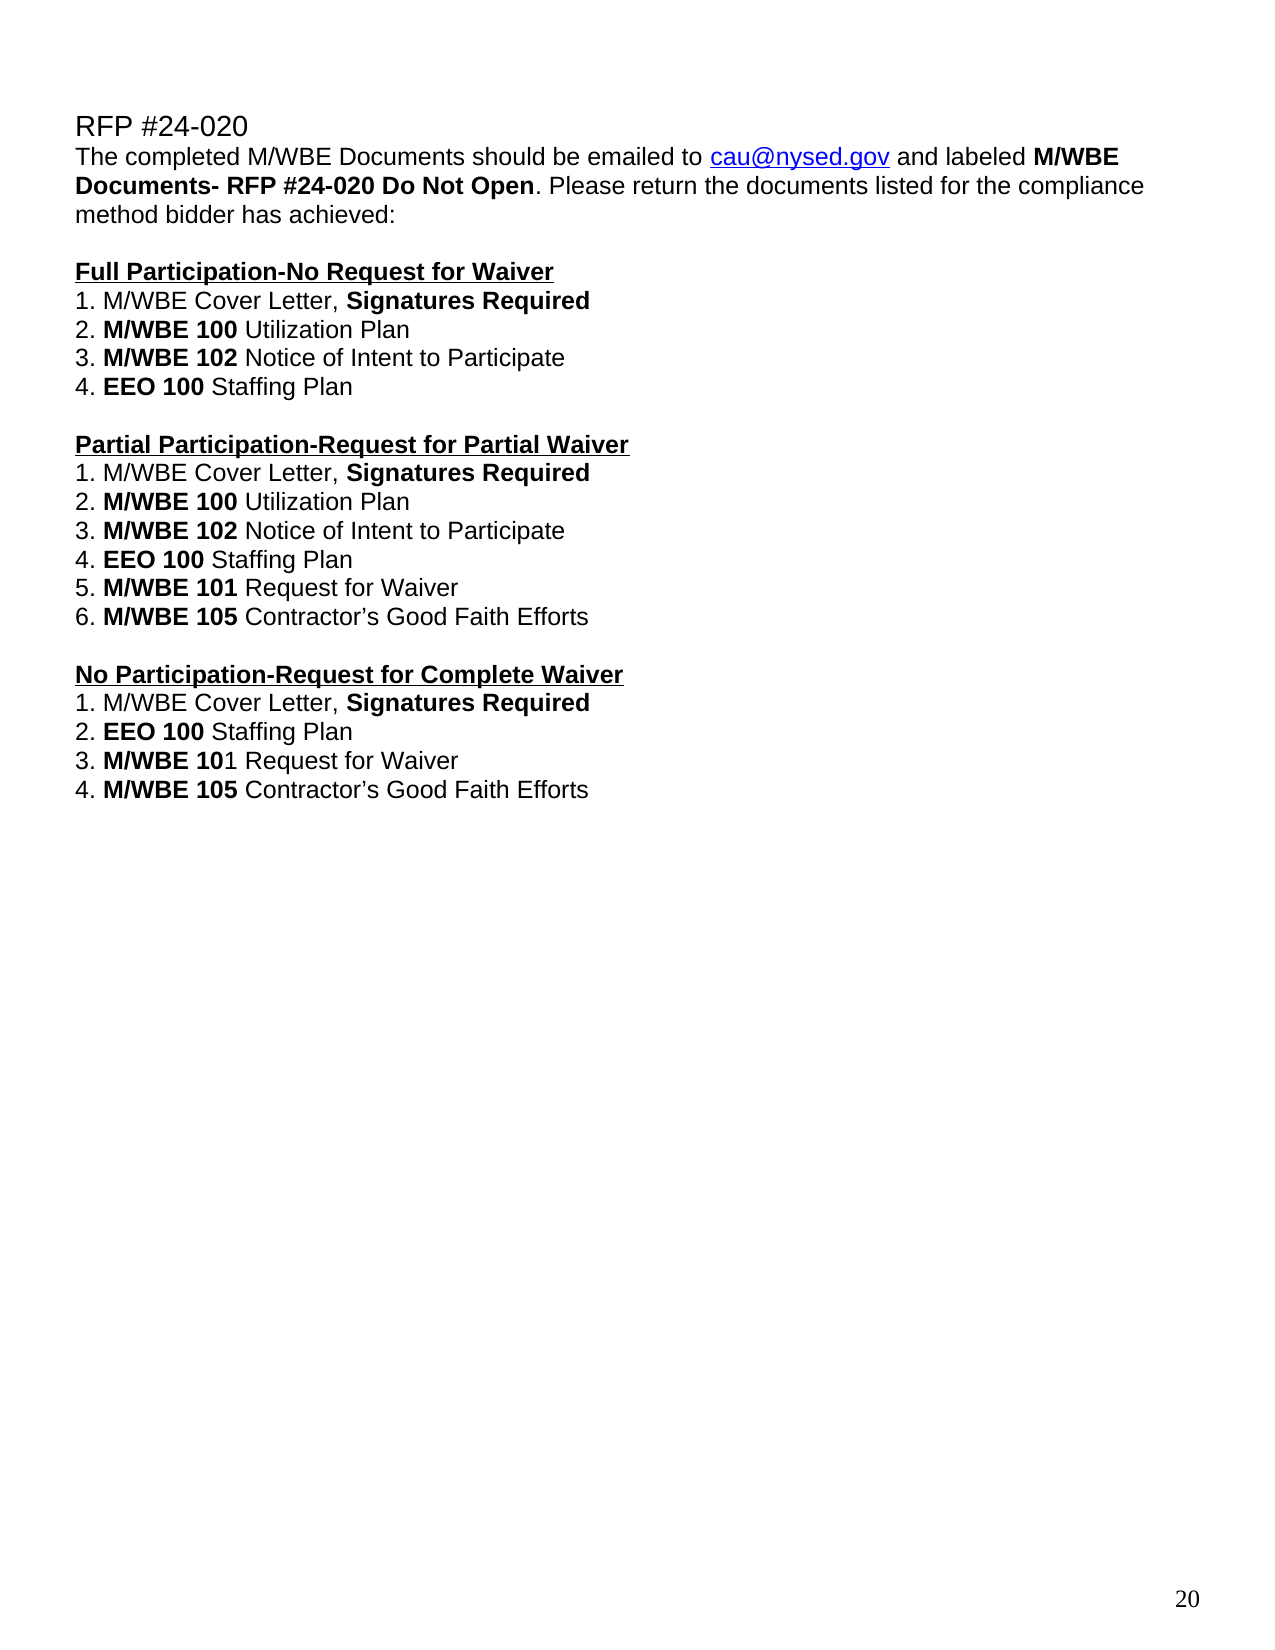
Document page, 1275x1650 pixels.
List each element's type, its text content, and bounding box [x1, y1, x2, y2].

text 1. M/WBE Cover Letter, Signatures Required [75, 286, 1200, 314]
text 3. M/WBE 102 Notice of Intent to Participate [75, 516, 1200, 544]
text 2. M/WBE 100 Utilization Plan [75, 314, 1200, 343]
text 5. M/WBE 101 Request for Waiver [75, 573, 1200, 602]
text 4. EEO 100 Staffing Plan [75, 372, 1200, 401]
text 6. M/WBE 105 Contractor’s Good Faith Efforts [75, 602, 1200, 631]
text 3. M/WBE 102 Notice of Intent to Participate [75, 343, 1200, 372]
text 1. M/WBE Cover Letter, Signatures Required [75, 458, 1200, 487]
text The completed M/WBE Documents should be emailed to cau@nysed.gov and labeled M/WBE Documents- RFP #24-020 Do Not Open. Please return the documents listed for the compliance method bidder has achieved: [75, 142, 1200, 228]
text 4. M/WBE 105 Contractor’s Good Faith Efforts [75, 774, 1200, 803]
text Partial Participation-Request for Partial Waiver [75, 429, 1200, 458]
text 2. EEO 100 Staffing Plan [75, 717, 1200, 746]
text 2. M/WBE 100 Utilization Plan [75, 487, 1200, 516]
text 3. M/WBE 101 Request for Waiver [75, 746, 1200, 774]
text 4. EEO 100 Staffing Plan [75, 544, 1200, 573]
text 1. M/WBE Cover Letter, Signatures Required [75, 688, 1200, 717]
text Full Participation-No Request for Waiver [75, 257, 1200, 286]
text No Participation-Request for Complete Waiver [75, 659, 1200, 688]
